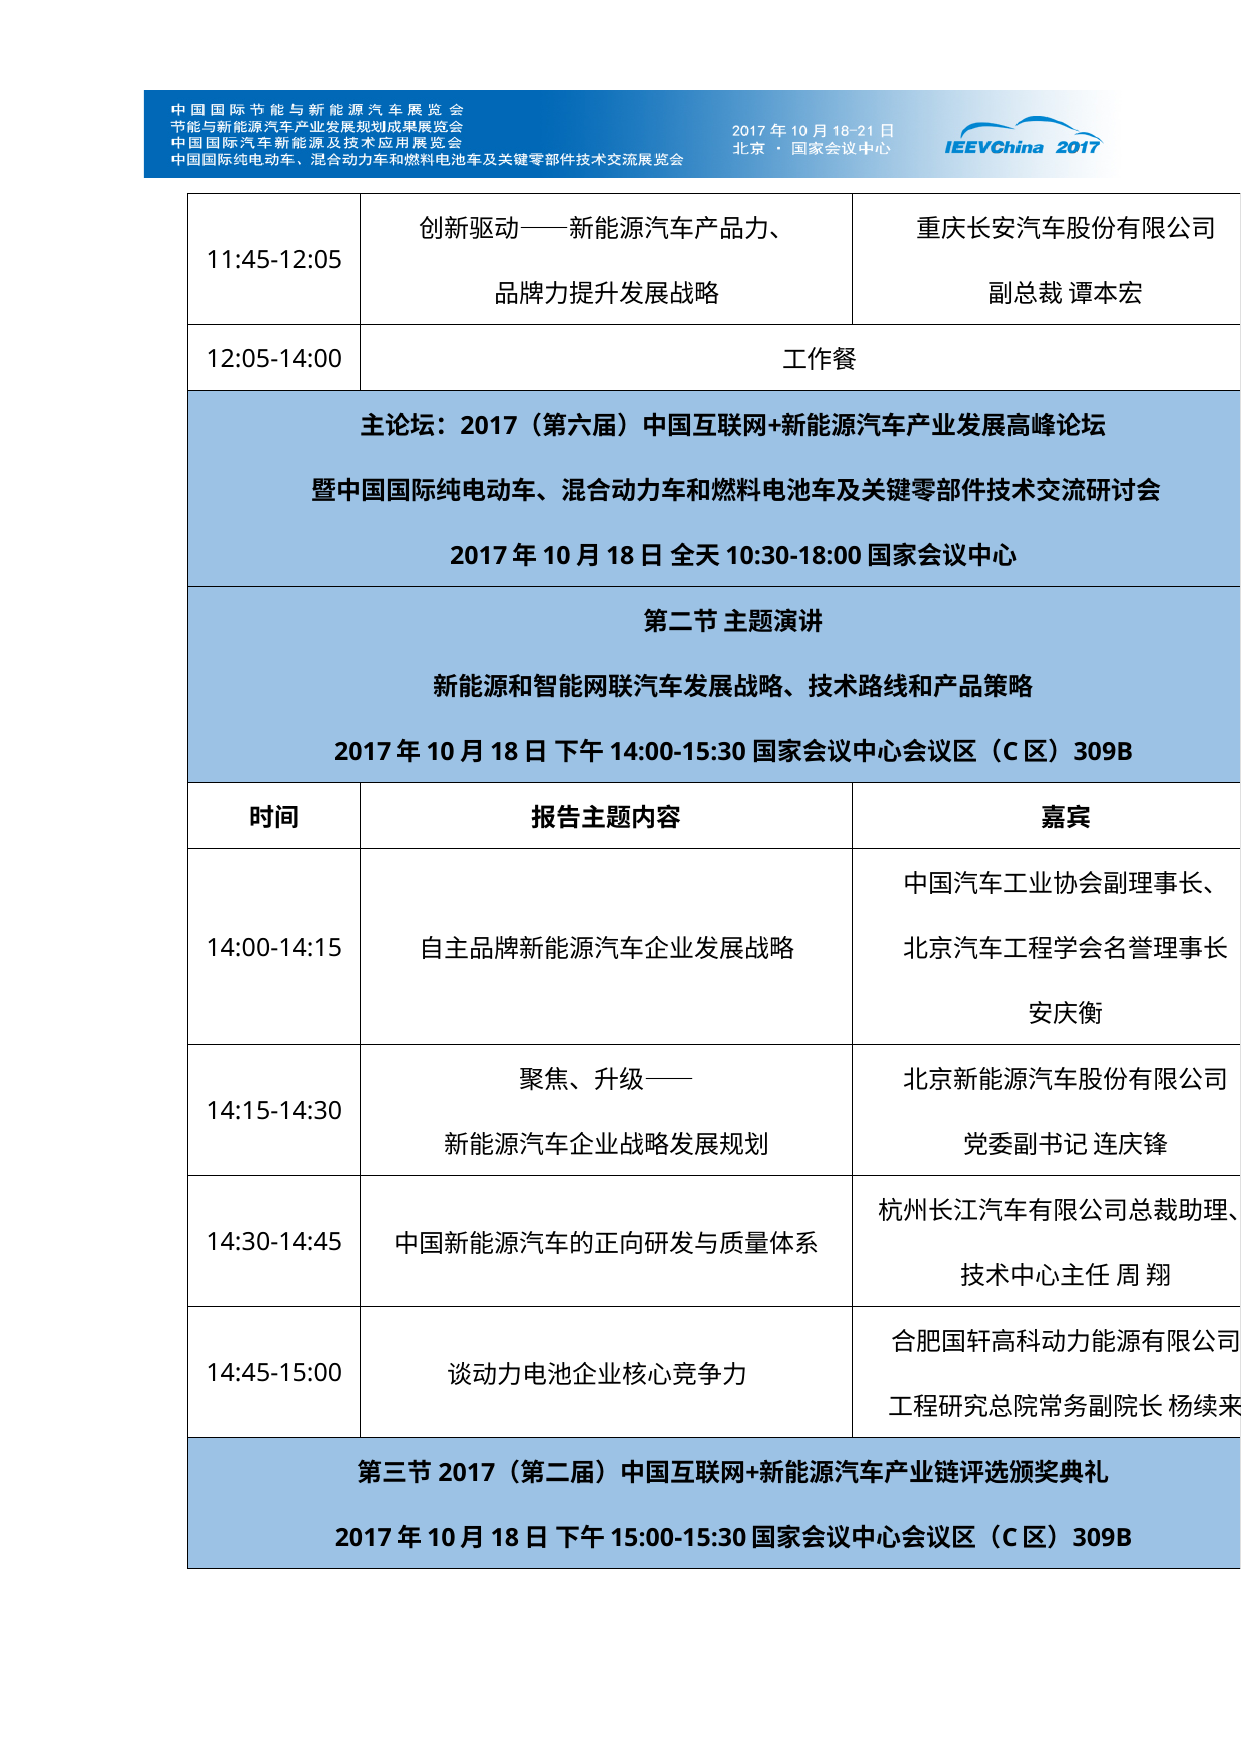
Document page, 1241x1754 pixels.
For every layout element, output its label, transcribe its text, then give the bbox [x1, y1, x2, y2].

table_cell 杭州长江汽车有限公司总裁助理、 技术中心主任 周 翔 [853, 1176, 1240, 1306]
table_cell 重庆长安汽车股份有限公司 副总裁 谭本宏 [853, 194, 1240, 324]
table_cell 中国汽车工业协会副理事长、 北京汽车工程学会名誉理事长 安庆衡 [853, 849, 1240, 1044]
table_cell 主论坛：2017（第六届）中国互联网+新能源汽车产业发展高峰论坛 暨中国国际纯电动车、混合动力车和燃料电池车及关键零部件技术交流研讨会 2017年10月18日 全天10:30-18:00国家会议中心 [188, 391, 1240, 586]
table_cell 14:30-14:45 [188, 1176, 360, 1306]
table_cell 时间 [188, 783, 360, 848]
table_cell 创新驱动——新能源汽车产品力、 品牌力提升发展战略 [361, 194, 852, 324]
table_cell 合肥国轩高科动力能源有限公司 工程研究总院常务副院长 杨续来 [853, 1307, 1240, 1437]
table_cell 谈动力电池企业核心竞争力 [361, 1307, 852, 1437]
table_cell 14:15-14:30 [188, 1045, 360, 1175]
table_cell 报告主题内容 [361, 783, 852, 848]
table_cell 14:00-14:15 [188, 849, 360, 1044]
table_cell 工作餐 [361, 325, 1240, 390]
picture [143, 90, 1138, 178]
table_cell 第三节 2017（第二届）中国互联网+新能源汽车产业链评选颁奖典礼 2017年10月18日 下午15:00-15:30国家会议中心会议区（C区）309B [188, 1438, 1240, 1568]
table_cell 聚焦、升级—— 新能源汽车企业战略发展规划 [361, 1045, 852, 1175]
table_cell 14:45-15:00 [188, 1307, 360, 1437]
table_cell 中国新能源汽车的正向研发与质量体系 [361, 1176, 852, 1306]
table_cell 11:45-12:05 [188, 194, 360, 324]
table_cell 自主品牌新能源汽车企业发展战略 [361, 849, 852, 1044]
table_cell 第二节 主题演讲 新能源和智能网联汽车发展战略、技术路线和产品策略 2017年10月18日 下午14:00-15:30 国家会议中心会议区（C区）309B [188, 587, 1240, 782]
table_cell 12:05-14:00 [188, 325, 360, 390]
table_cell 嘉宾 [853, 783, 1240, 848]
table_cell 北京新能源汽车股份有限公司 党委副书记 连庆锋 [853, 1045, 1240, 1175]
